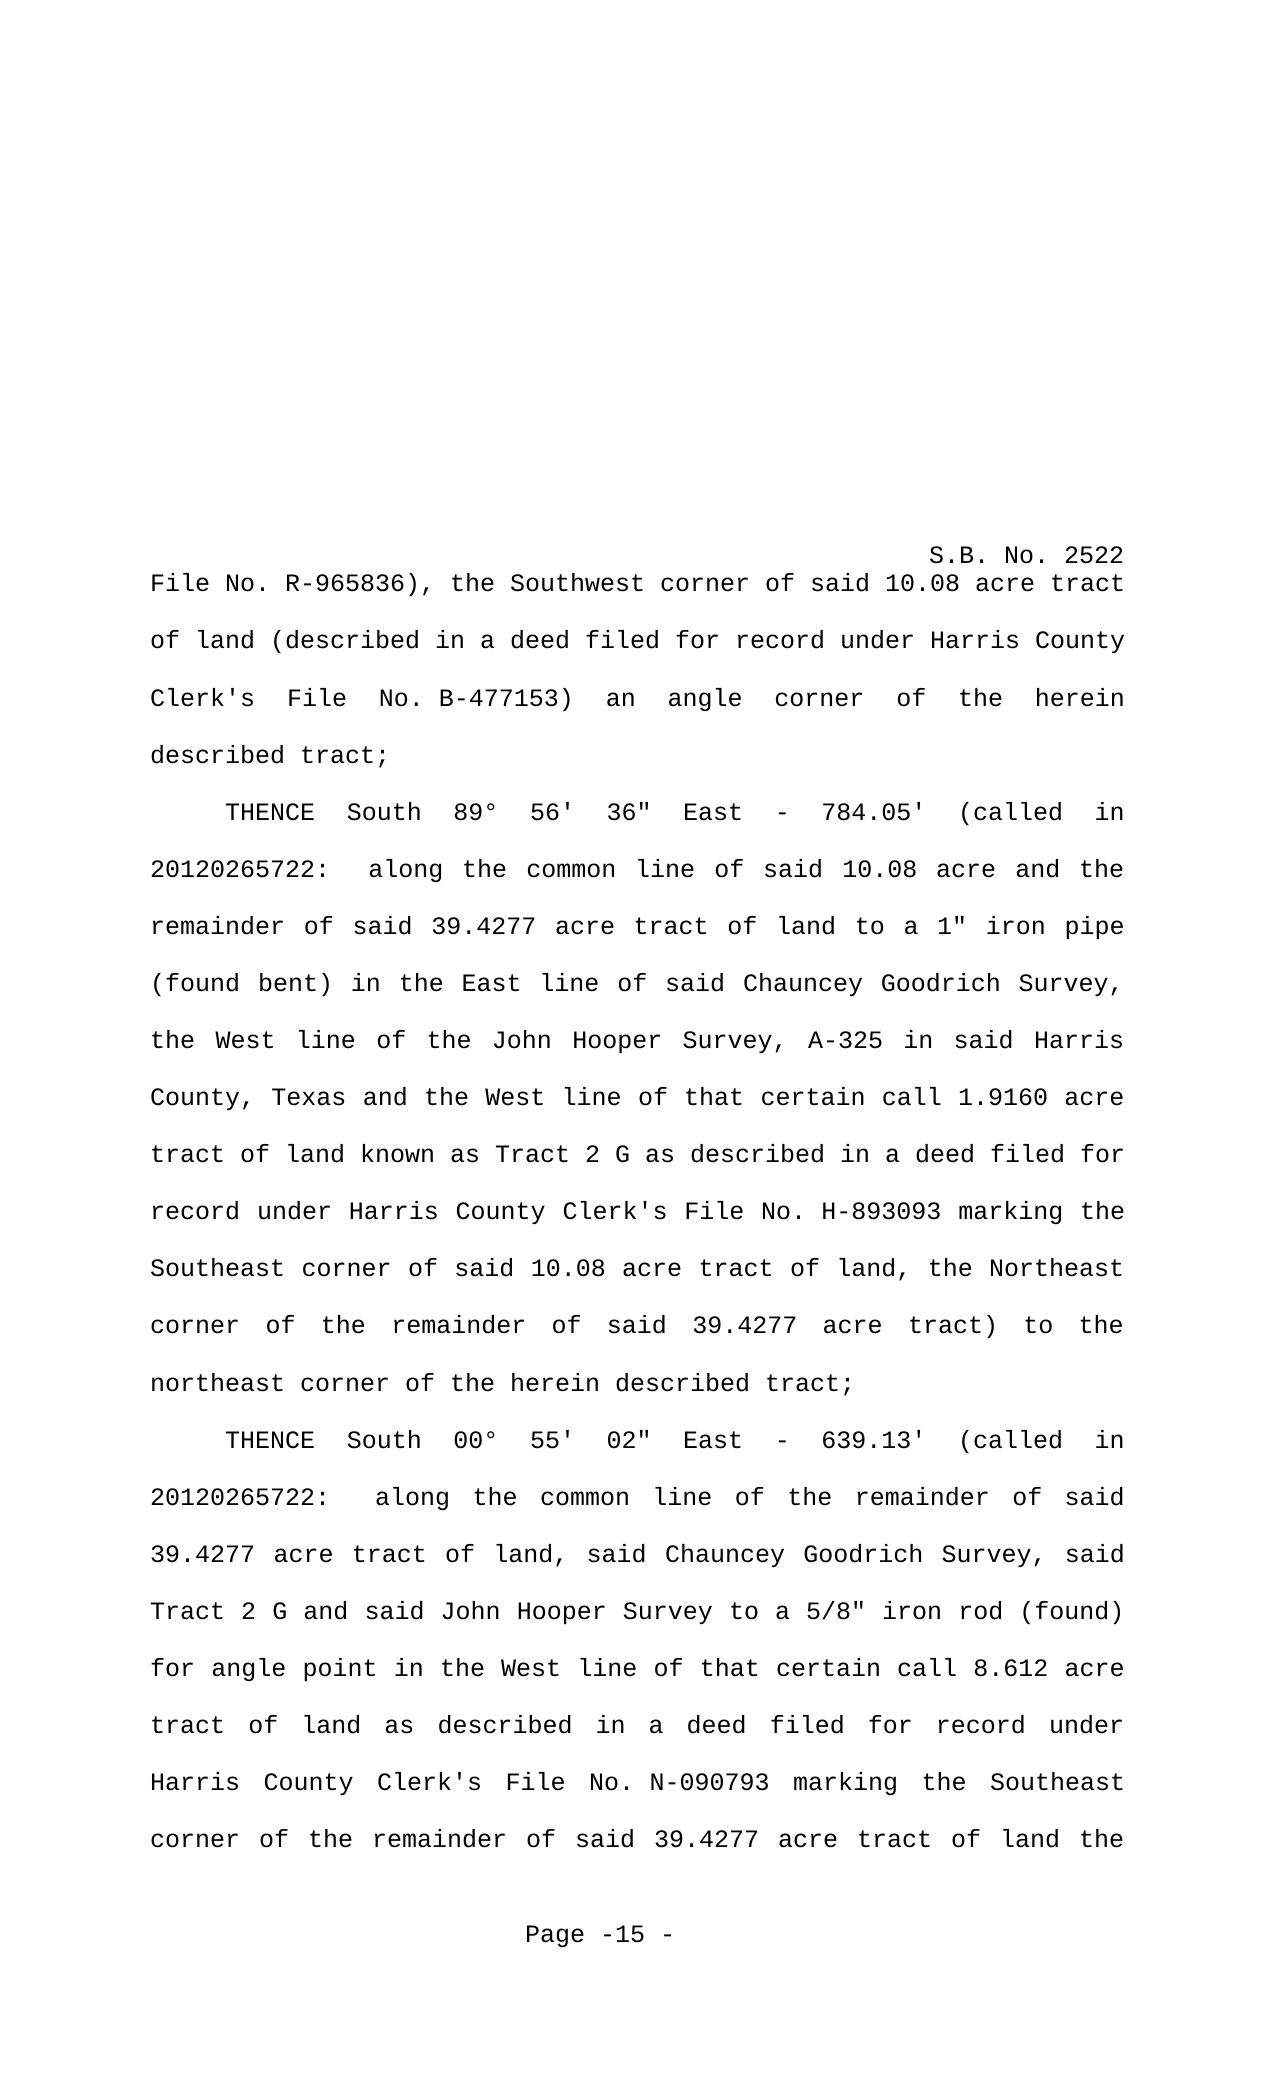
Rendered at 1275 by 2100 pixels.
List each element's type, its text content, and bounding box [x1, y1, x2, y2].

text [150, 1427, 1125, 1855]
text THENCE South 89° 56' 36" East - 784.05' (called in 20120265722: along the common line of said 10.08 acre and the remainder of said 39.4277 acre tract of land to a 1" iron pipe (found bent) in the East line of said Chauncey Goodrich Survey, the West line of the John Hooper Survey, A-325 in said Harris County, Texas and the West line of that certain call 1.9160 acre tract of land known as Tract 2 G as described in a deed filed for record under Harris County Clerk's File No. H-893093 marking the Southeast corner of said 10.08 acre tract of land, the Northeast corner of the remainder of said 39.4277 acre tract) to the northeast corner of the herein described tract; [150, 799, 1125, 1398]
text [150, 571, 1125, 771]
